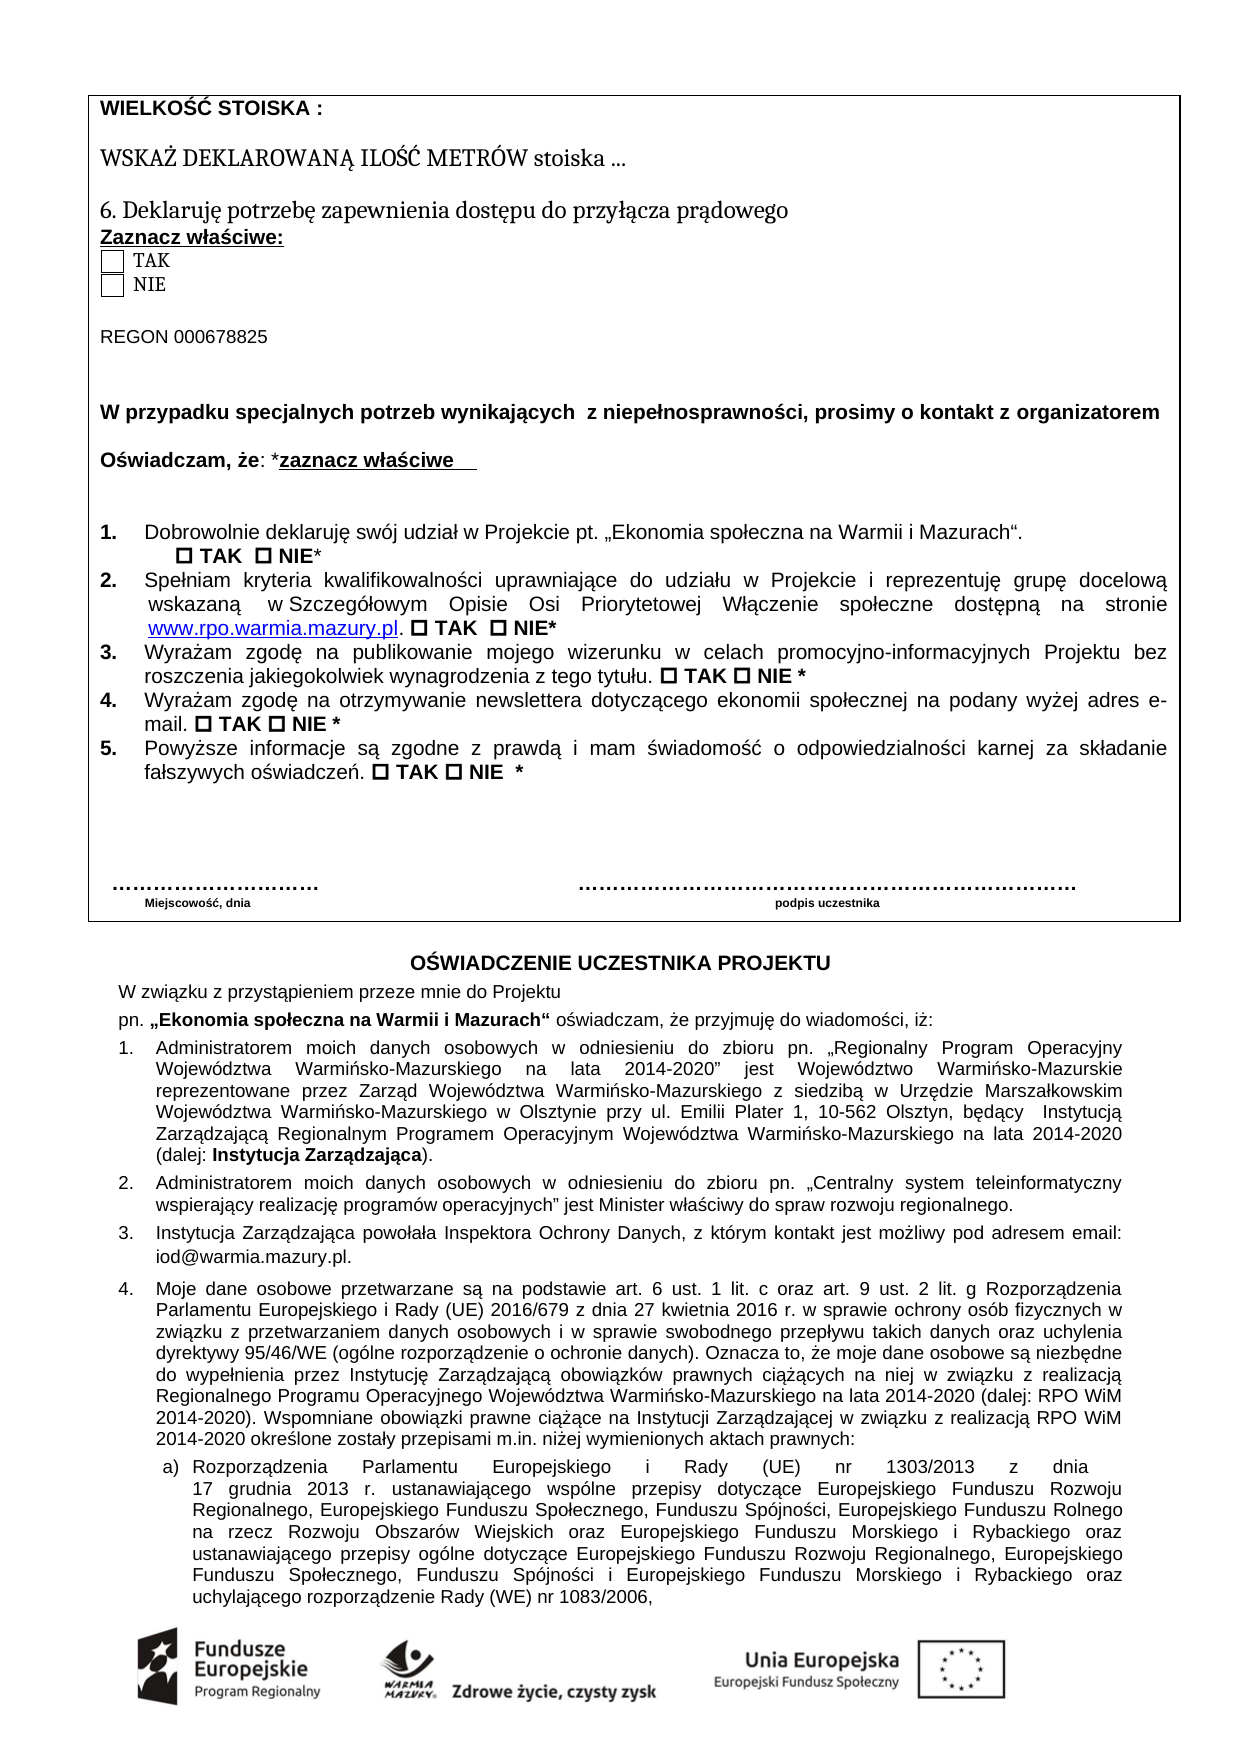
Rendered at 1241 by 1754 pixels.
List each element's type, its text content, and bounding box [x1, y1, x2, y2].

list Moje dane osobowe przetwarzane są na podstawie art. 6 ust. 1 lit. c oraz art. 9 ust. 2 lit. g Rozporządzenia Parlamentu Europejskiego i Rady (UE) 2016/679 z dnia 27 kwietnia 2016 r. w sprawie ochrony osób fizycznych w związku z przetwarzaniem danych osobowych i w sprawie swobodnego przepływu takich danych oraz uchylenia dyrektywy 95/46/WE (ogólne rozporządzenie o ochronie danych). Oznacza to, że moje dane osobowe są niezbędne do wypełnienia przez Instytucję Zarządzającą obowiązków prawnych ciążących na niej w związku z realizacją Regionalnego Programu Operacyjnego Województwa Warmińsko-Mazurskiego na lata 2014-2020 (dalej: RPO WiM 2014-2020). Wspomniane obowiązki prawne ciążące na Instytucji Zarządzającej w związku z realizacją RPO WiM 2014-2020 określone zostały przepisami m.in. niżej wymienionych aktach prawnych: [118, 1277, 1123, 1450]
list Administratorem moich danych osobowych w odniesieniu do zbioru pn. „Centralny system teleinformatyczny wspierający realizację programów operacyjnych” jest Minister właściwy do spraw rozwoju regionalnego. [118, 1172, 1123, 1215]
list Rozporządzenia Parlamentu Europejskiego i Rady (UE) nr 1303/2013 z dnia 17 grudnia 2013 r. ustanawiającego wspólne przepisy dotyczące Europejskiego Funduszu Rozwoju Regionalnego, Europejskiego Funduszu Społecznego, Funduszu Spójności, Europejskiego Funduszu Rolnego na rzecz Rozwoju Obszarów Wiejskich oraz Europejskiego Funduszu Morskiego i Rybackiego oraz ustanawiającego przepisy ogólne dotyczące Europejskiego Funduszu Rozwoju Regionalnego, Europejskiego Funduszu Społecznego, Funduszu Spójności i Europejskiego Funduszu Morskiego i Rybackiego oraz uchylającego rozporządzenie Rady (WE) nr 1083/2006, [162, 1456, 1123, 1607]
text pn. „Ekonomia społeczna na Warmii i Mazurach“ oświadczam, że przyjmuję do wiadomości, iż: [118, 1009, 1123, 1030]
picture [118, 1607, 1022, 1720]
list Administratorem moich danych osobowych w odniesieniu do zbioru pn. „Regionalny Program Operacyjny Województwa Warmińsko-Mazurskiego na lata 2014- jest Województwo Warmińsko-Mazurskie reprezentowane przez Zarząd Województwa Warmińsko-Mazurskiego z siedzibą w Urzędzie Marszałkowskim Województwa Warmińsko-Mazurskiego w Olsztynie przy ul. Emilii Plater 1, 10-562 Olsztyn, będący Instytucją Zarządzającą Regionalnym Programem Operacyjnym Województwa Warmińsko-Mazurskiego na lata 2014-2020 (dalej: Instytucja Zarządzająca). [118, 1036, 1123, 1166]
text OŚWIADCZENIE UCZESTNIKA PROJEKTU [118, 951, 1123, 974]
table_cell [89, 96, 1179, 921]
list Instytucja Zarządzająca powołała Inspektora Ochrony Danych, z którym kontakt jest możliwy pod adresem email: iod@warmia.mazury.pl. [118, 1221, 1123, 1268]
text W związku z przystąpieniem przeze mnie do Projektu [118, 981, 1123, 1002]
